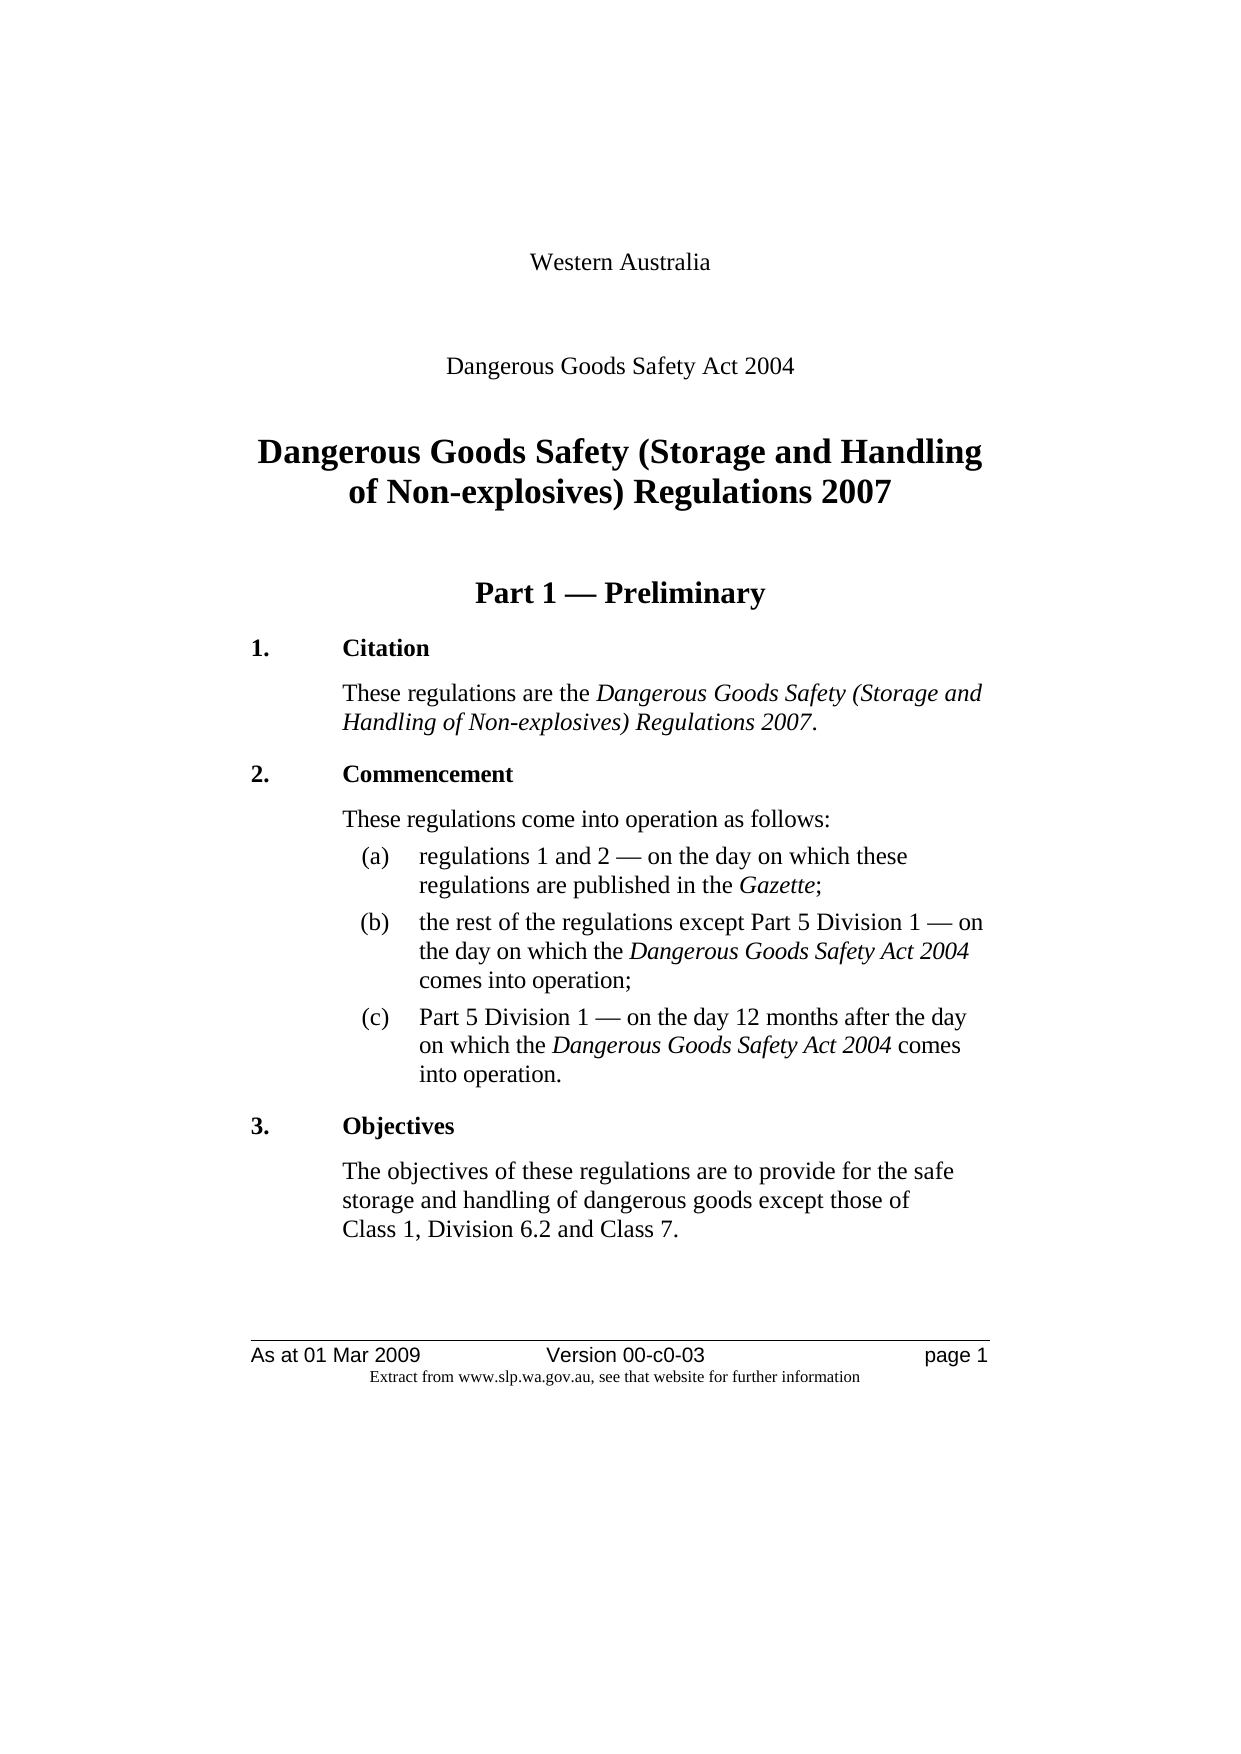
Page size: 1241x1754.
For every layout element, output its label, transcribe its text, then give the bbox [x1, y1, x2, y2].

text (b) the rest of the regulations except Part 5 Division 1 — on the day on which the Dangerous Goods Safety Act 2004 comes into operation; [251, 907, 990, 993]
text Western Australia [251, 247, 990, 276]
text Dangerous Goods Safety Act 2004 [251, 351, 990, 380]
subtitle 3. Objectives [251, 1111, 990, 1140]
text These regulations are the Dangerous Goods Safety (Storage and Handling of Non-explosives) Regulations 2007. [251, 678, 990, 736]
subtitle Part 1 — Preliminary [251, 574, 990, 610]
text The objectives of these regulations are to provide for the safe storage and handling of dangerous goods except those of Class 1, Division 6.2 and Class 7. [251, 1156, 990, 1243]
subtitle 2. Commencement [251, 759, 990, 788]
subtitle 1. Citation [251, 633, 990, 662]
text (c) Part 5 Division 1 — on the day 12 months after the day on which the Dangerous Goods Safety Act 2004 comes into operation. [251, 1002, 990, 1088]
text These regulations come into operation as follows: [251, 804, 990, 833]
text (a) regulations 1 and 2 — on the day on which these regulations are published in the Gazette; [251, 841, 990, 899]
text Dangerous Goods Safety (Storage and Handling of Non-explosives) Regulations 2007 [251, 430, 990, 512]
